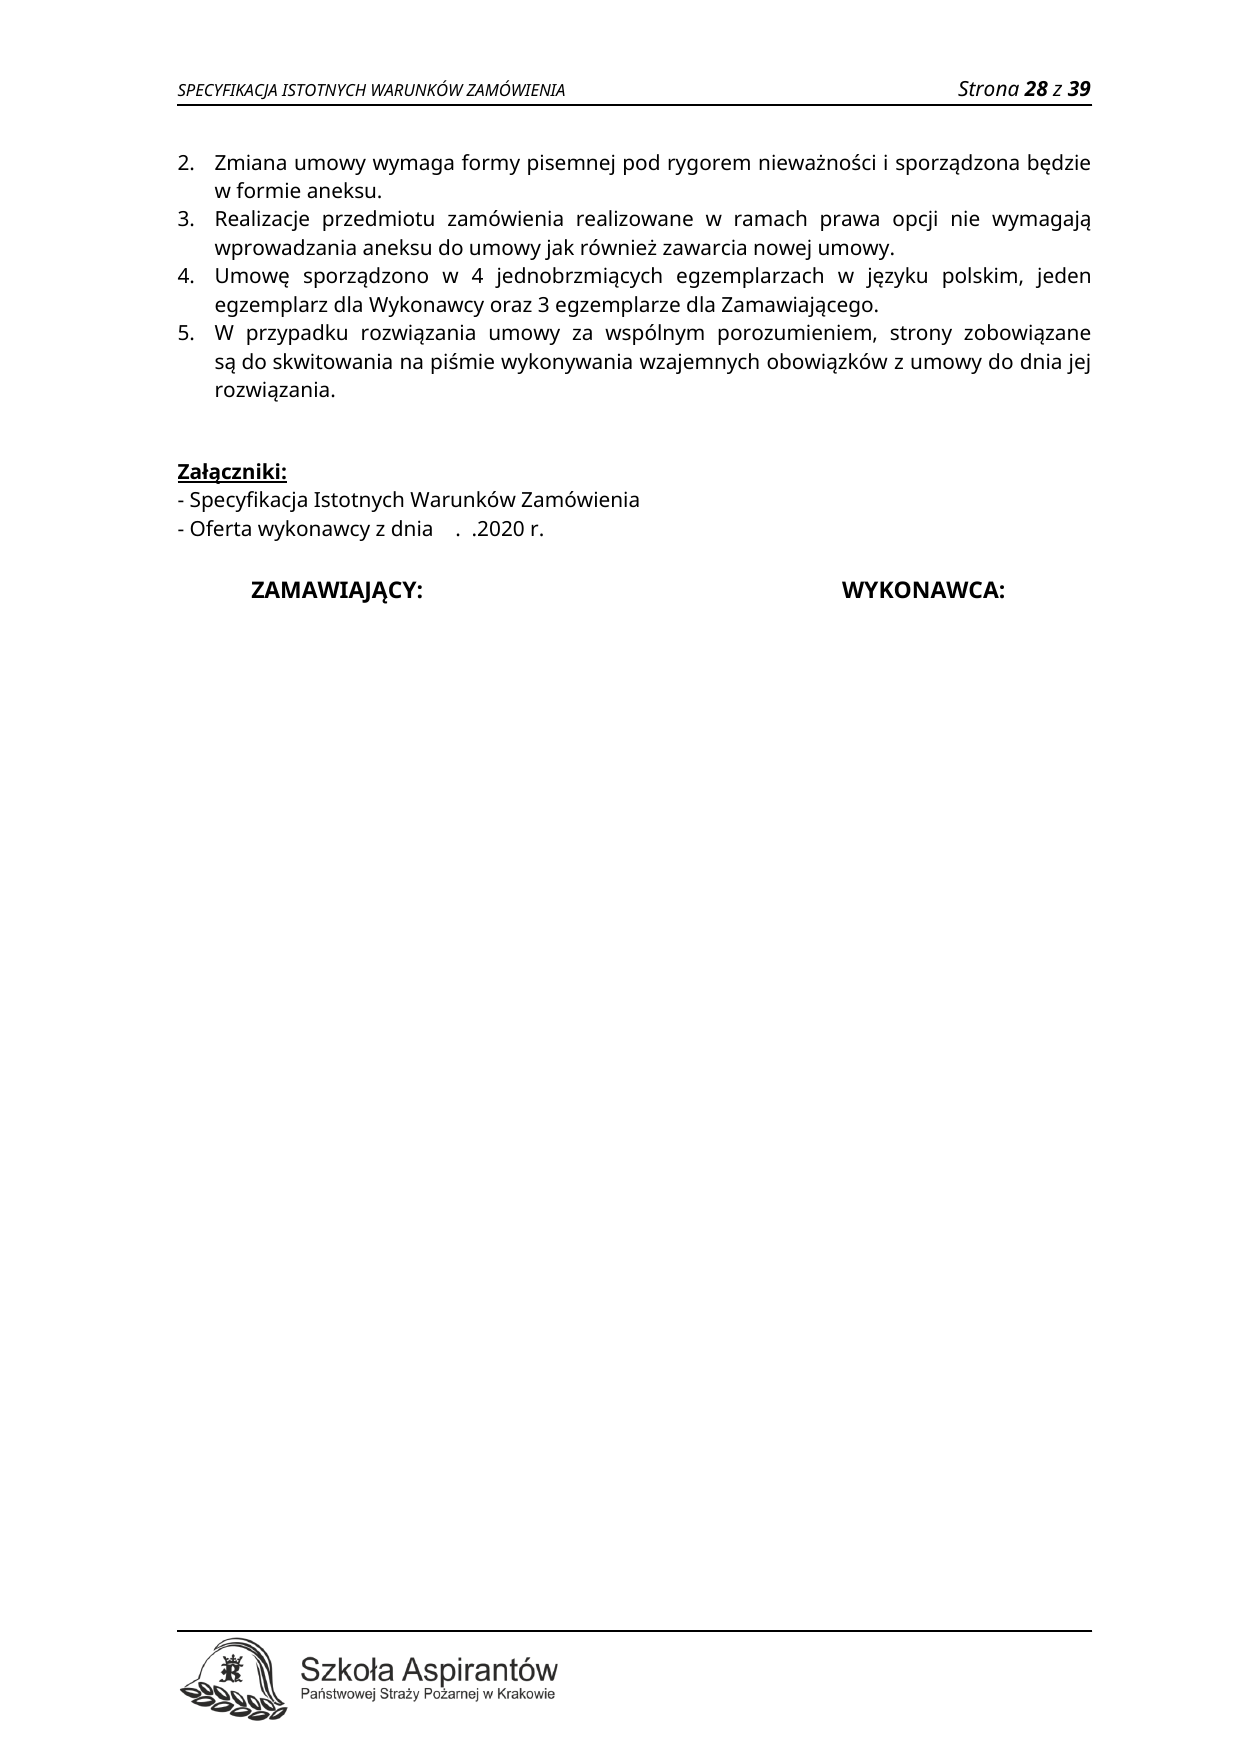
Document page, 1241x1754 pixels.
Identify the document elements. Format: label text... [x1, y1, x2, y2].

list Umowę sporządzono w 4 jednobrzmiących egzemplarzach w języku polskim, jeden egzemplarz dla Wykonawcy oraz 3 egzemplarze dla Zamawiającego. [177, 261, 1092, 318]
list W przypadku rozwiązania umowy za wspólnym porozumieniem, strony zobowiązane są do skwitowania na piśmie wykonywania wzajemnych obowiązków z umowy do dnia jej rozwiązania. [177, 318, 1092, 404]
text Załączniki: [177, 457, 1092, 486]
picture [179, 1637, 558, 1721]
text - Specyfikacja Istotnych Warunków Zamówienia [177, 486, 1092, 514]
list Zmiana umowy wymaga formy pisemnej pod rygorem nieważności i sporządzona będzie w formie aneksu. [177, 148, 1092, 204]
text - Oferta wykonawcy z dnia . .2020 r. [177, 514, 1092, 542]
list Realizacje przedmiotu zamówienia realizowane w ramach prawa opcji nie wymagają wprowadzania aneksu do umowy jak również zawarcia nowej umowy. [177, 204, 1092, 261]
text ZAMAWIAJĄCY: WYKONAWCA: [177, 574, 1092, 605]
